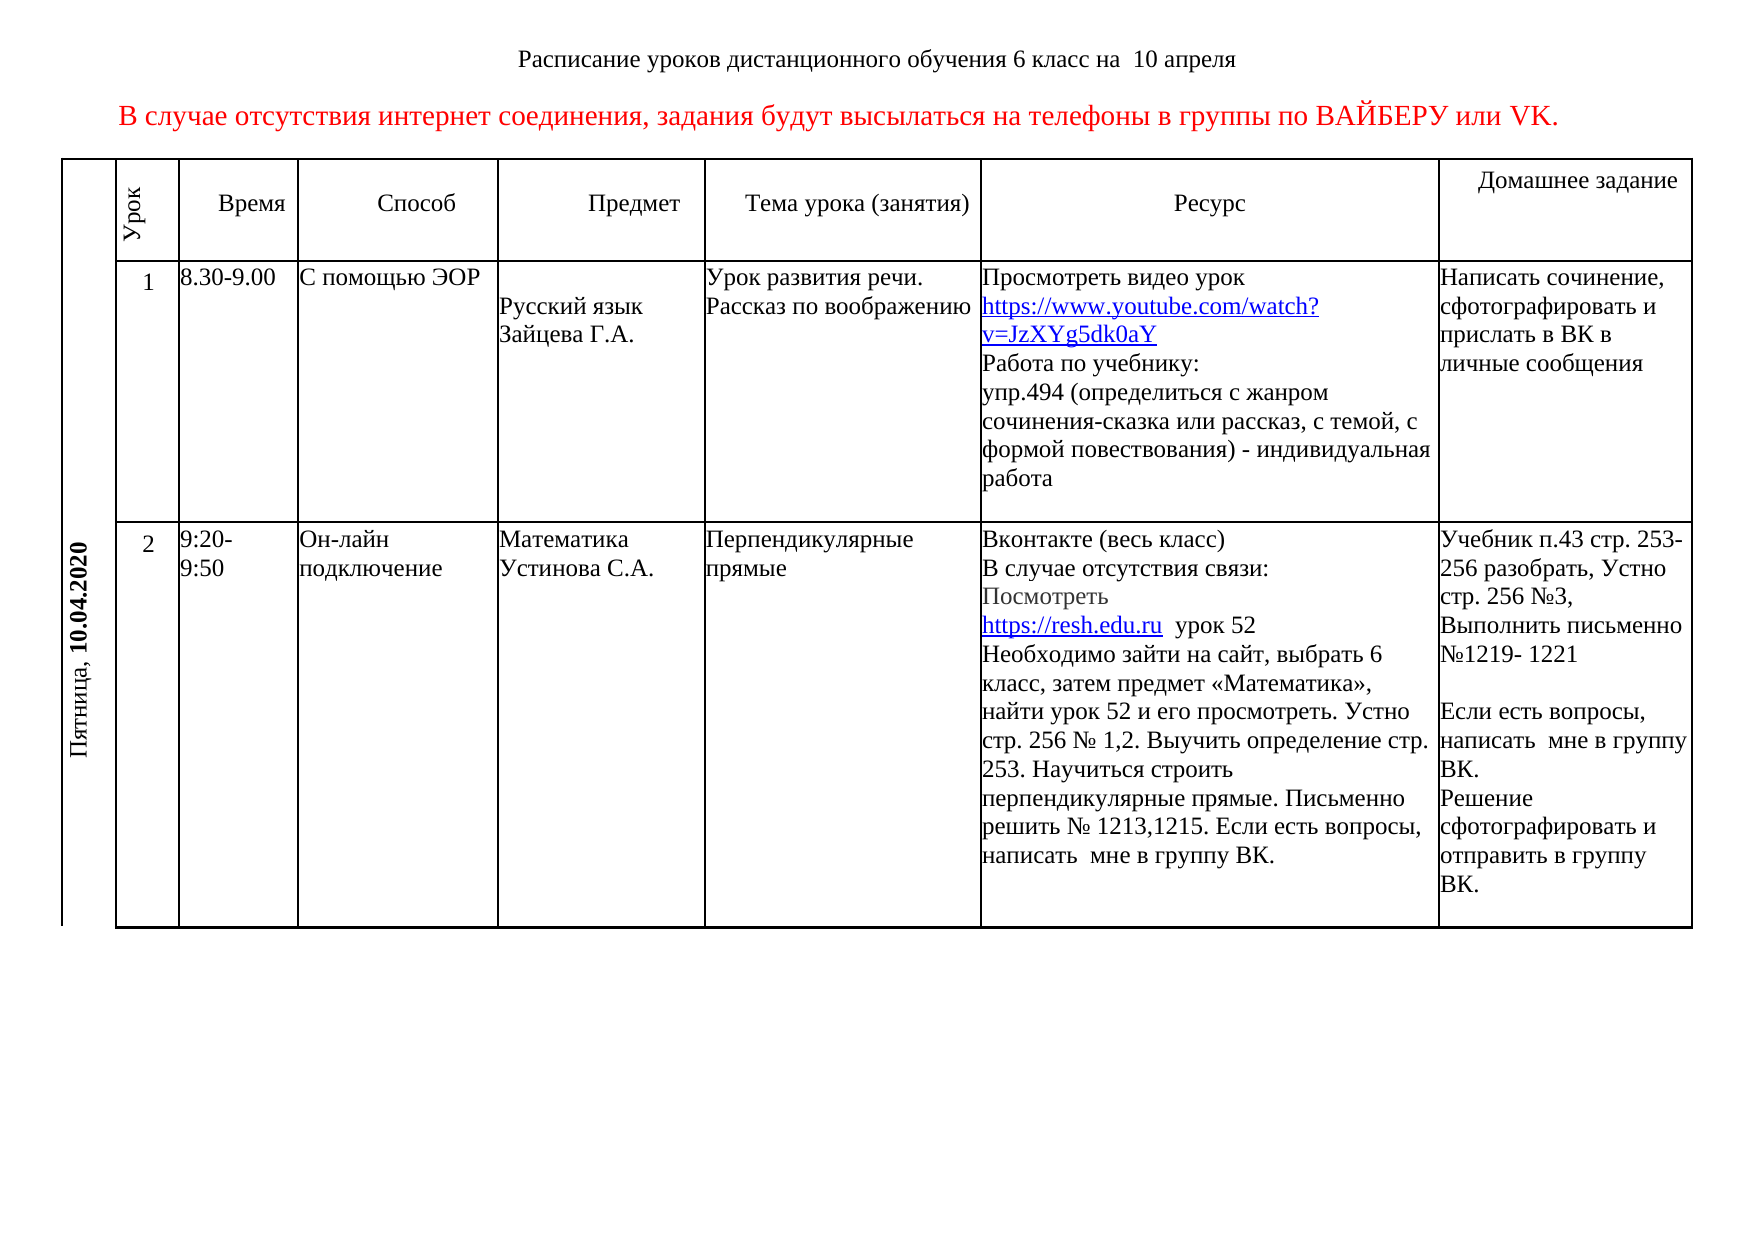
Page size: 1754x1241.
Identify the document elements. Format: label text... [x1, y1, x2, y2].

table_cell С помощью ЭОР [299, 262, 497, 521]
table_cell 9:20- 9:50 [180, 523, 297, 926]
text Расписание уроков дистанционного обучения 6 класс на 10 апреля [118, 44, 1636, 73]
table_header Ресурс [982, 160, 1438, 260]
table_header Способ [299, 160, 497, 260]
table_cell Написать сочинение, сфотографировать и прислать в ВК в личные сообщения [1440, 262, 1691, 521]
table_cell Математика Устинова С.А. [499, 523, 704, 926]
table_cell Русский язык Зайцева Г.А. [499, 262, 704, 521]
table_header Домашнее задание [1440, 160, 1691, 260]
text В случае отсутствия интернет соединения, задания будут высылаться на телефоны в группы по ВАЙБЕРУ или VK. [118, 98, 1636, 132]
table_header Тема урока (занятия) [706, 160, 980, 260]
table_cell Просмотреть видео урок https://www.youtube.com/watch?v=JzXYg5dk0aY Работа по учебнику: упр.494 (определиться с жанром сочинения-сказка или рассказ, с темой, с формой повествования) - индивидуальная работа [982, 262, 1438, 521]
table_cell 1 [117, 262, 178, 521]
table_cell 2 [117, 523, 178, 926]
table_cell Вконтакте (весь класс) В случае отсутствия связи: Посмотреть https://resh.edu.ru урок 52 Необходимо зайти на сайт, выбрать 6 класс, затем предмет «Математика», найти урок 52 и его просмотреть. Устно стр. 256 № 1,2. Выучить определение стр. 253. Научиться строить перпендикулярные прямые. Письменно решить № 1213,1215. Если есть вопросы, написать мне в группу ВК. [982, 523, 1438, 926]
table_cell 8.30-9.00 [180, 262, 297, 521]
table_cell Он-лайн подключение [299, 523, 497, 926]
table_header Время [180, 160, 297, 260]
table_header Предмет [499, 160, 704, 260]
table_cell Учебник п.43 стр. 253-256 разобрать, Устно стр. 256 №3, Выполнить письменно №1219- 1221 Если есть вопросы, написать мне в группу ВК. Решение сфотографировать и отправить в группу ВК. [1440, 523, 1691, 926]
table_header Пятница, 10.04.2020 [63, 160, 115, 926]
table_cell Перпендикулярные прямые [706, 523, 980, 926]
table_cell Урок развития речи. Рассказ по воображению [706, 262, 980, 521]
table_header Урок [117, 160, 178, 260]
